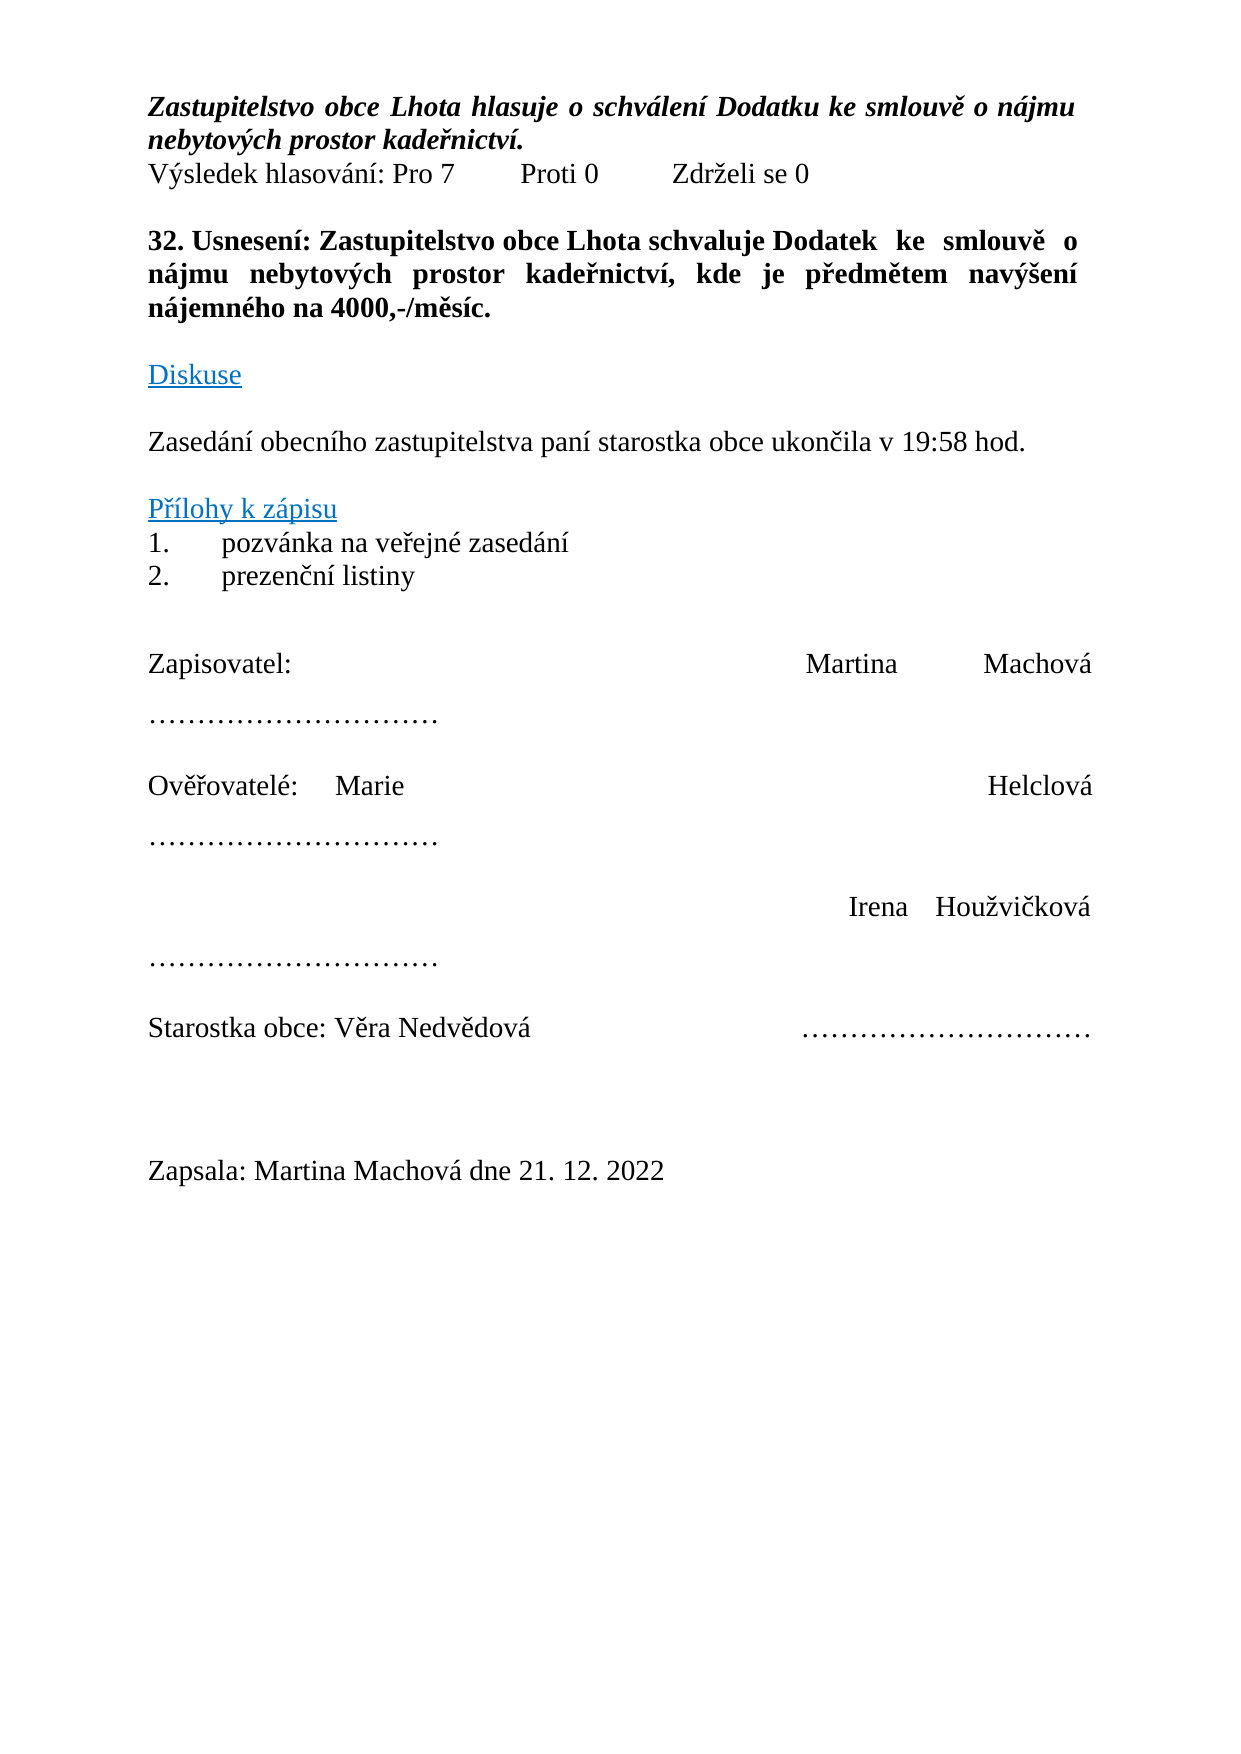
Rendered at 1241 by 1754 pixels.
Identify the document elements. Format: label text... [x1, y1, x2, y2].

text Zapisovatel: Martina Machová ………………………… [148, 646, 1093, 730]
list pozvánka na veřejné zasedání [148, 525, 1093, 558]
text Starostka obce: Věra Nedvědová ………………………… [148, 1011, 1093, 1044]
list prezenční listiny [148, 558, 1093, 592]
list Přílohy k zápisu [148, 491, 1093, 525]
text 32. Usnesení: Zastupitelstvo obce Lhota schvaluje Dodatek ke smlouvě o nájmu nebytových prostor kadeřnictví, kde je předmětem navýšení nájemného na 4000,-/měsíc. [148, 223, 1078, 323]
text Výsledek hlasování: Pro 7 Proti 0 Zdrželi se 0 [148, 156, 1078, 189]
text Zastupitelstvo obce Lhota hlasuje o schválení Dodatku ke smlouvě o nájmu nebytových prostor kadeřnictví. [148, 89, 1078, 156]
text Diskuse [148, 357, 1078, 391]
text Ověřovatelé: Marie Helclová ………………………… [148, 768, 1093, 851]
text Irena Houžvičková ………………………… [148, 889, 1093, 973]
list Zasedání obecního zastupitelstva paní starostka obce ukončila v 19:58 hod. [148, 424, 1093, 458]
text Zapsala: Martina Machová dne 21. 12. 2022 [148, 1153, 1093, 1186]
